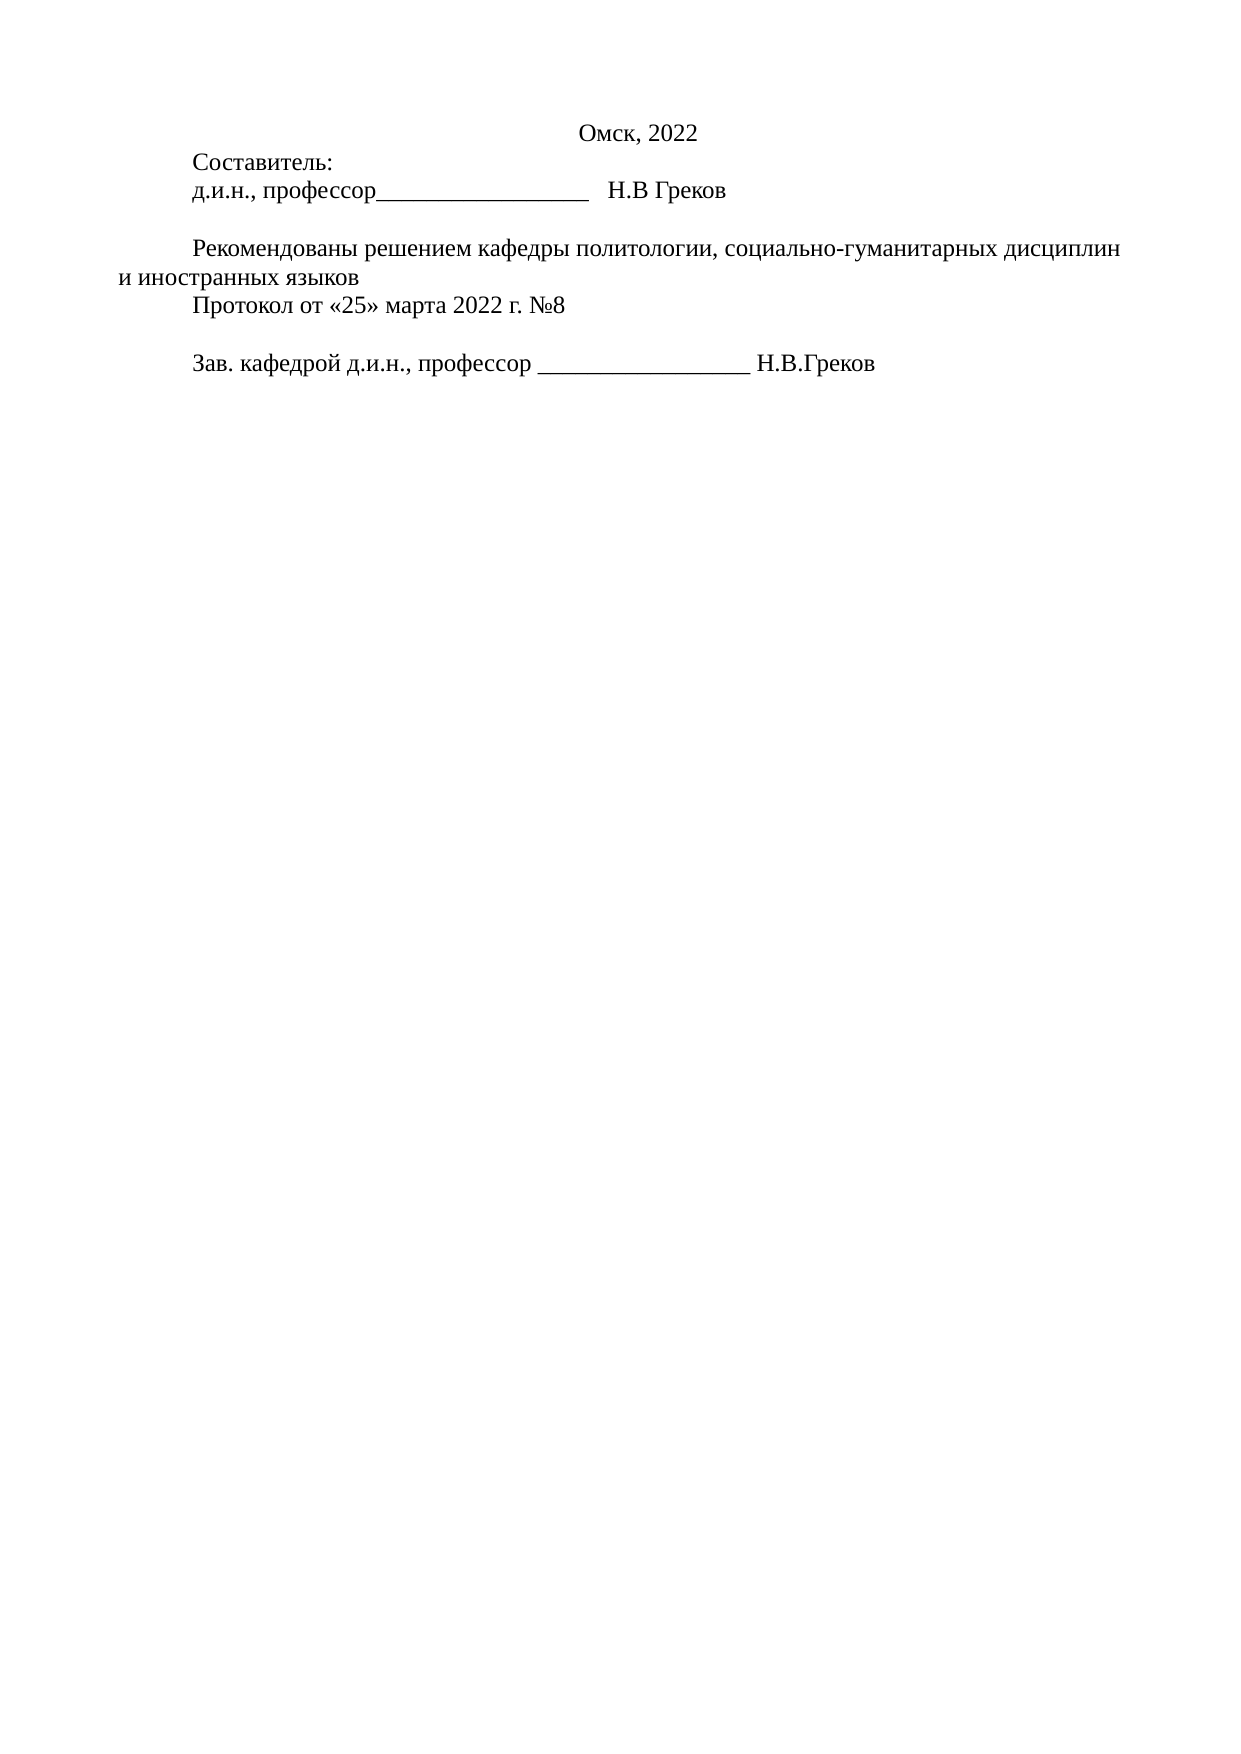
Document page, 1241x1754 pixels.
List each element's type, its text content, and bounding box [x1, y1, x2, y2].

text Омск, 2022 [118, 118, 1156, 147]
text Зав. кафедрой д.и.н., профессор _________________ Н.В.Греков [118, 348, 1122, 377]
text д.и.н., профессор_________________ Н.В Греков [118, 176, 1122, 204]
text Составитель: [118, 147, 1122, 176]
text Протокол от «25» марта 2022 г. №8 [118, 291, 1122, 319]
text Рекомендованы решением кафедры политологии, социально-гуманитарных дисциплин и иностранных языков [118, 233, 1122, 291]
